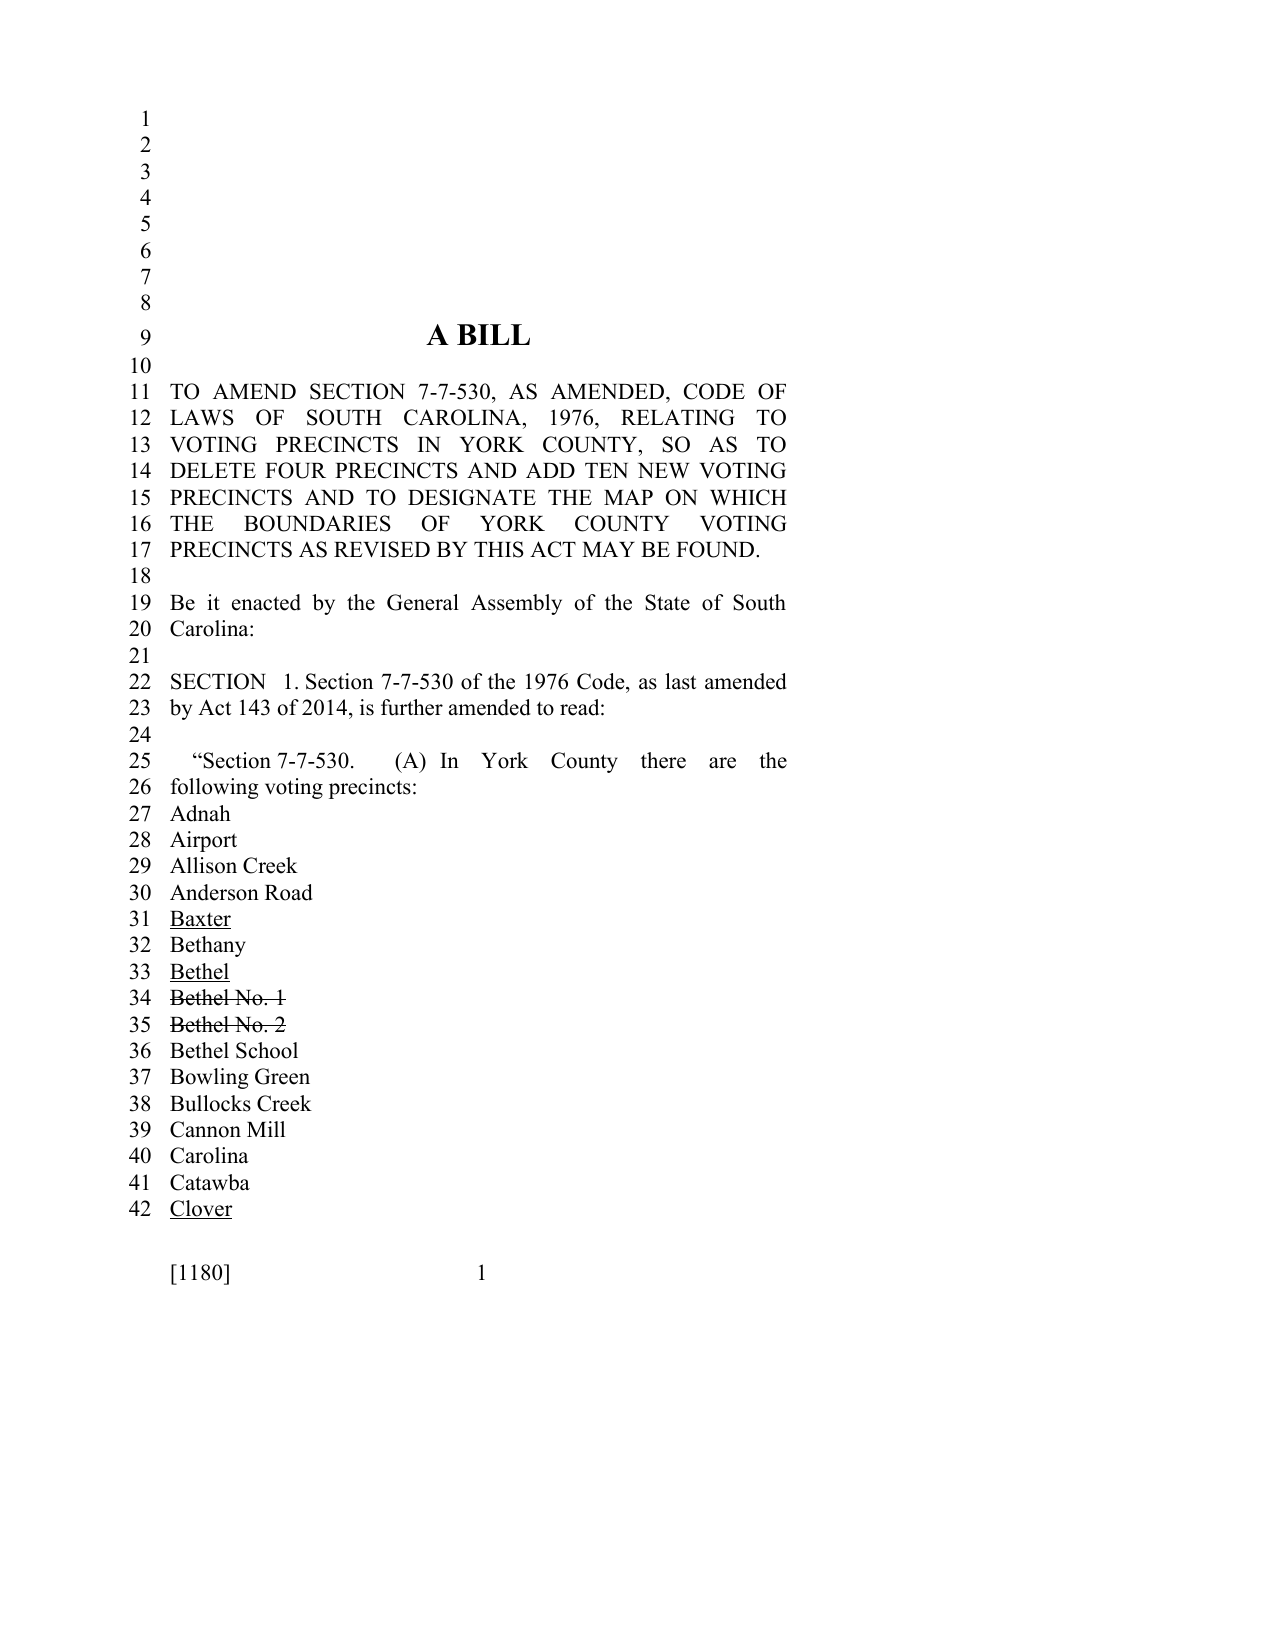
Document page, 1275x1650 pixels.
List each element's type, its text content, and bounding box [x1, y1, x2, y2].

text A BILL [169, 316, 787, 352]
text Anderson Road [169, 879, 787, 905]
text Bethel No. 2 [169, 1011, 787, 1037]
text Bowling Green [169, 1063, 787, 1090]
text Clover [169, 1195, 787, 1221]
text Bethel No. 1 [169, 984, 787, 1011]
text Baxter [169, 905, 787, 932]
text Be it enacted by the General Assembly of the State of South Carolina: [169, 589, 787, 642]
text Adnah [169, 800, 787, 826]
text Carolina [169, 1142, 787, 1169]
text Bullocks Creek [169, 1090, 787, 1116]
text Bethel [169, 958, 787, 984]
text Cannon Mill [169, 1116, 787, 1142]
text Bethel School [169, 1037, 787, 1063]
text Airport [169, 826, 787, 852]
text “Section 7-7-530. (A) In York County there are the following voting precincts: [169, 747, 787, 800]
text SECTION 1. Section 7-7-530 of the 1976 Code, as last amended by Act 143 of 2014, is further amended to read: [169, 668, 787, 721]
text Bethany [169, 932, 787, 958]
text Allison Creek [169, 852, 787, 879]
text Catawba [169, 1169, 787, 1195]
text TO AMEND SECTION 7-7-530, AS AMENDED, CODE OF LAWS OF SOUTH CAROLINA, 1976, RELATING TO VOTING PRECINCTS IN YORK COUNTY, SO AS TO DELETE FOUR PRECINCTS AND ADD TEN NEW VOTING PRECINCTS AND TO DESIGNATE THE MAP ON WHICH THE BOUNDARIES OF YORK COUNTY VOTING PRECINCTS AS REVISED BY THIS ACT MAY BE FOUND. [169, 378, 787, 563]
